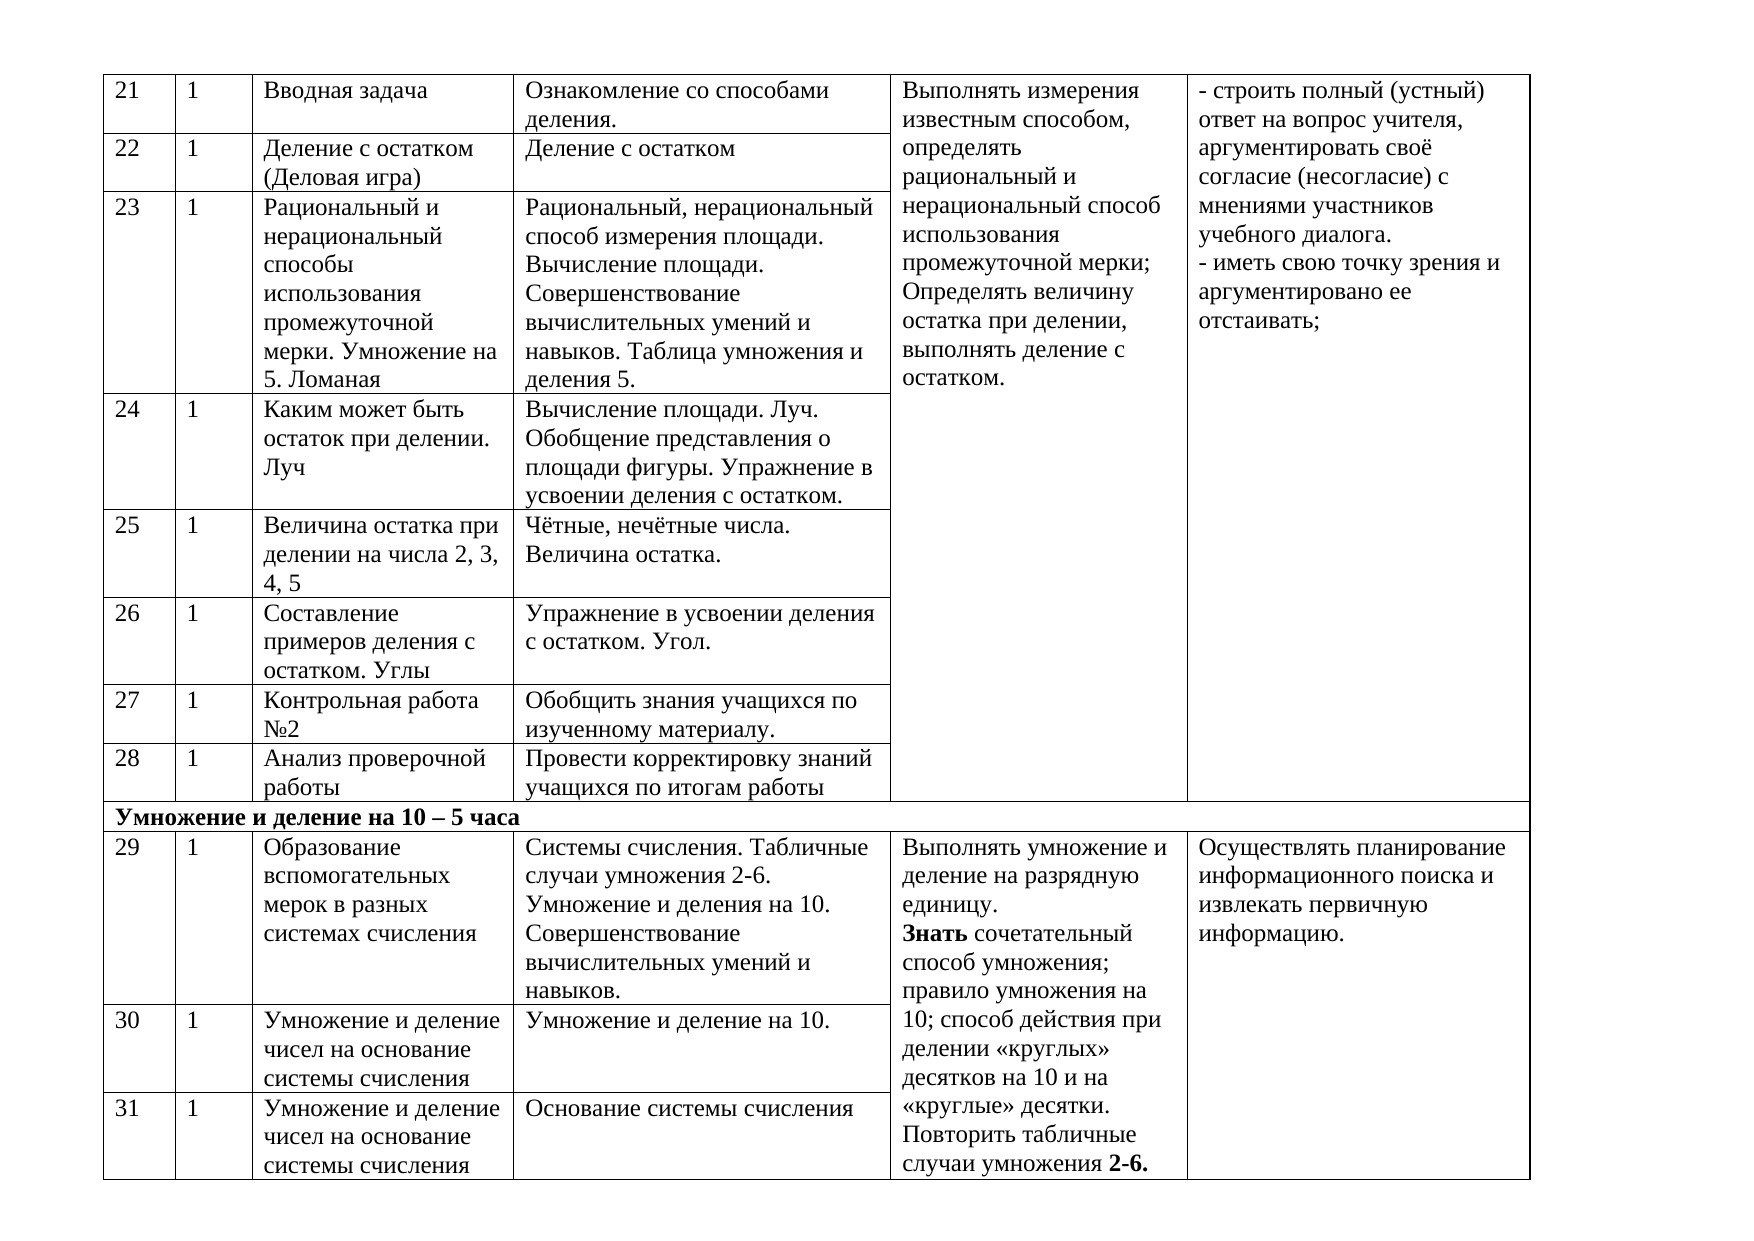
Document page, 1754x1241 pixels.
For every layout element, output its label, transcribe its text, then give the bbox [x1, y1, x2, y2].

table_cell 29 [104, 832, 175, 1004]
table_cell Каким может быть остаток при делении. Луч [253, 394, 513, 509]
table_cell - строить полный (устный) ответ на вопрос учителя, аргументировать своё согласие (несогласие) с мнениями участников учебного диалога. - иметь свою точку зрения и аргументировано ее отстаивать; [1188, 75, 1529, 801]
table_cell Умножение и деление на 10. [514, 1005, 890, 1092]
table_cell 1 [176, 394, 252, 509]
table_cell 26 [104, 598, 175, 684]
table_cell 1 [176, 510, 252, 597]
table_cell 27 [104, 685, 175, 742]
table_cell Рациональный и нерациональный способы использования промежуточной мерки. Умножение на 5. Ломаная [253, 192, 513, 393]
table_cell 1 [176, 75, 252, 132]
table_cell 22 [104, 134, 175, 191]
table_cell 1 [176, 685, 252, 742]
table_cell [253, 1093, 513, 1179]
table_cell Деление с остатком [514, 134, 890, 191]
table_cell 1 [176, 134, 252, 191]
table_cell Рациональный, нерациональный способ измерения площади. Вычисление площади. Совершенствование вычислительных умений и навыков. Таблица умножения и деления 5. [514, 192, 890, 393]
table_cell 1 [176, 1005, 252, 1092]
table_cell Осуществлять планирование информационного поиска и извлекать первичную информацию. [1188, 832, 1529, 1179]
table_cell 1 [176, 192, 252, 393]
table_cell Анализ проверочной работы [253, 744, 513, 801]
table_cell 24 [104, 394, 175, 509]
table_cell Системы счисления. Табличные случаи умножения 2-6. Умножение и деления на 10. Совершенствование вычислительных умений и навыков. [514, 832, 890, 1004]
table_cell 1 [176, 832, 252, 1004]
table_cell Вычисление площади. Луч. Обобщение представления о площади фигуры. Упражнение в усвоении деления с остатком. [514, 394, 890, 509]
table_cell Умножение и деление чисел на основание системы счисления [253, 1005, 513, 1092]
table_cell 23 [104, 192, 175, 393]
table_cell 21 [104, 75, 175, 132]
table_cell 25 [104, 510, 175, 597]
table_cell 1 [176, 598, 252, 684]
table_cell Деление с остатком (Деловая игра) [253, 134, 513, 191]
table_cell 28 [104, 744, 175, 801]
table_cell Провести корректировку знаний учащихся по итогам работы [514, 744, 890, 801]
table_cell 1 [176, 1093, 252, 1179]
table_cell Контрольная работа №2 [253, 685, 513, 742]
table_cell Вводная задача [253, 75, 513, 132]
table_cell Образование вспомогательных мерок в разных системах счисления [253, 832, 513, 1004]
table_cell Ознакомление со способами деления. [514, 75, 890, 132]
table_cell 31 [104, 1093, 175, 1179]
table_cell 1 [176, 744, 252, 801]
table_cell Упражнение в усвоении деления с остатком. Угол. [514, 598, 890, 684]
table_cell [514, 1093, 890, 1179]
table_cell 30 [104, 1005, 175, 1092]
table_cell Умножение и деление на 10 – 5 часа [104, 802, 1529, 831]
table_cell Выполнять умножение и деление на разрядную единицу. Знать сочетательный способ умножения; правило умножения на 10; способ действия при делении «круглых» десятков на 10 и на «круглые» десятки. Повторить табличные случаи умножения 2-6. Усвоить нумерации двузначных и трехзначных чисел; вычислительных приемов сложения и вычитания в пределах 1000, табличных навыков сложения однозначных чисел с переходом через разряд и соответствующих случаев [891, 832, 1187, 1179]
table_cell Величина остатка при делении на числа 2, 3, 4, 5 [253, 510, 513, 597]
table_cell Выполнять измерения известным способом, определять рациональный и нерациональный способ использования промежуточной мерки; Определять величину остатка при делении, выполнять деление с остатком. [891, 75, 1187, 801]
table_cell Обобщить знания учащихся по изученному материалу. [514, 685, 890, 742]
table_cell Составление примеров деления с остатком. Углы [253, 598, 513, 684]
table_cell Чётные, нечётные числа. Величина остатка. [514, 510, 890, 597]
